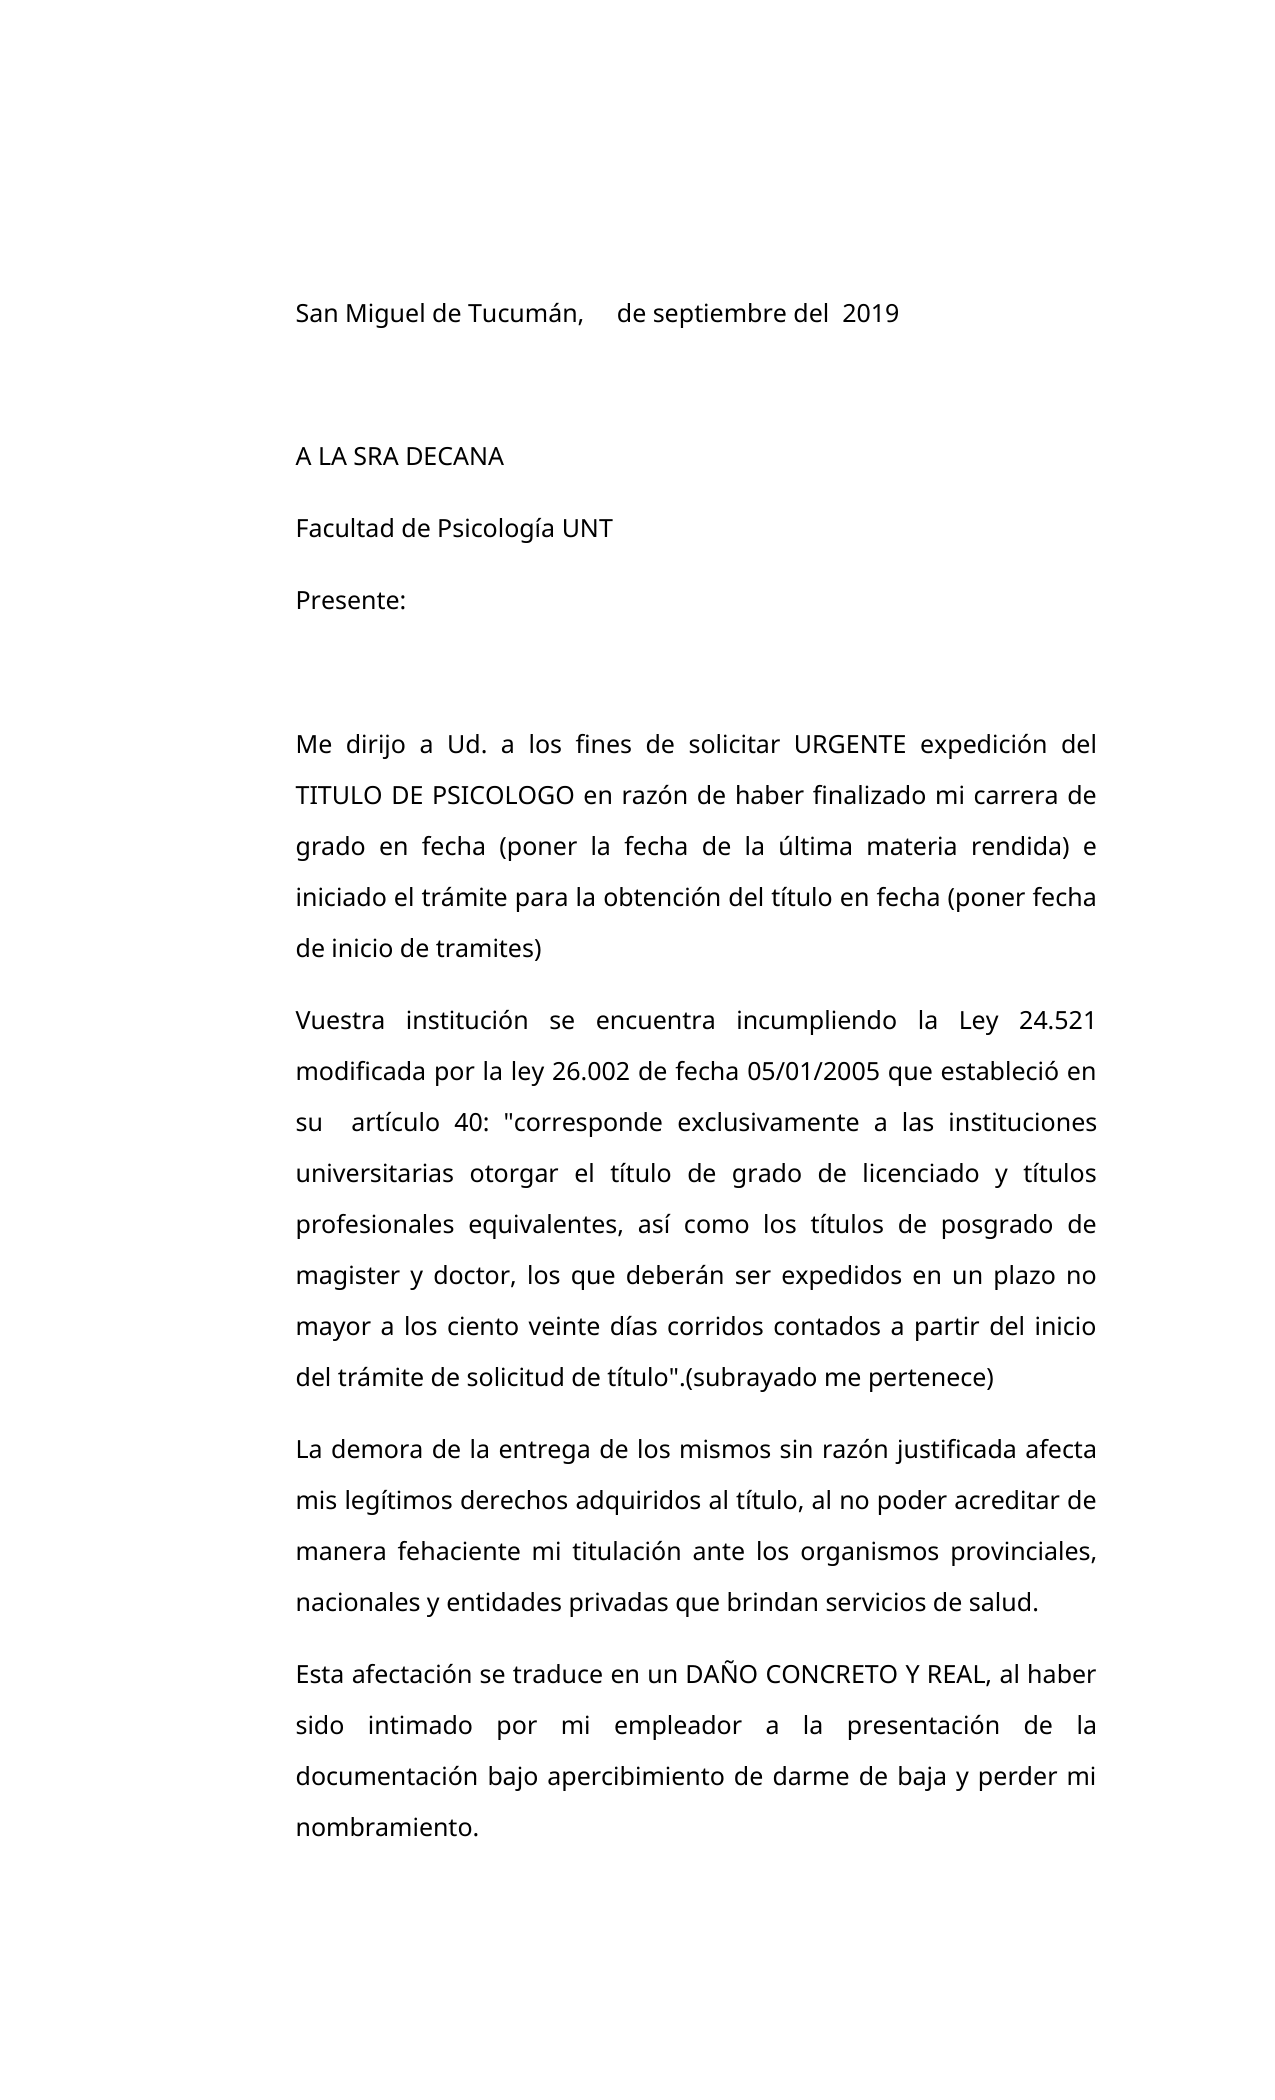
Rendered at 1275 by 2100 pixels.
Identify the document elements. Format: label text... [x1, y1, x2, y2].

text La demora de la entrega de los mismos sin razón justificada afecta mis legítimos derechos adquiridos al título, al no poder acreditar de manera fehaciente mi titulación ante los organismos provinciales, nacionales y entidades privadas que brindan servicios de salud. [295, 1432, 1098, 1619]
text Presente: [295, 583, 1098, 617]
text Esta afectación se traduce en un DAÑO CONCRETO Y REAL, al haber sido intimado por mi empleador a la presentación de la documentación bajo apercibimiento de darme de baja y perder mi nombramiento. [295, 1657, 1098, 1844]
text Facultad de Psicología UNT [295, 511, 1098, 545]
text Vuestra institución se encuentra incumpliendo la Ley 24.521 modificada por la ley 26.002 de fecha 05/01/2005 que estableció en su artículo 40: "corresponde exclusivamente a las instituciones universitarias otorgar el título de grado de licenciado y títulos profesionales equivalentes, así como los títulos de posgrado de magister y doctor, los que deberán ser expedidos en un plazo no mayor a los ciento veinte días corridos contados a partir del inicio del trámite de solicitud de título".(subrayado me pertenece) [295, 1003, 1098, 1394]
text Me dirijo a Ud. a los fines de solicitar URGENTE expedición del TITULO DE PSICOLOGO en razón de haber finalizado mi carrera de grado en fecha (poner la fecha de la última materia rendida) e iniciado el trámite para la obtención del título en fecha (poner fecha de inicio de tramites) [295, 727, 1098, 965]
text A LA SRA DECANA [295, 439, 1098, 473]
text San Miguel de Tucumán, de septiembre del 2019 [295, 295, 1098, 329]
